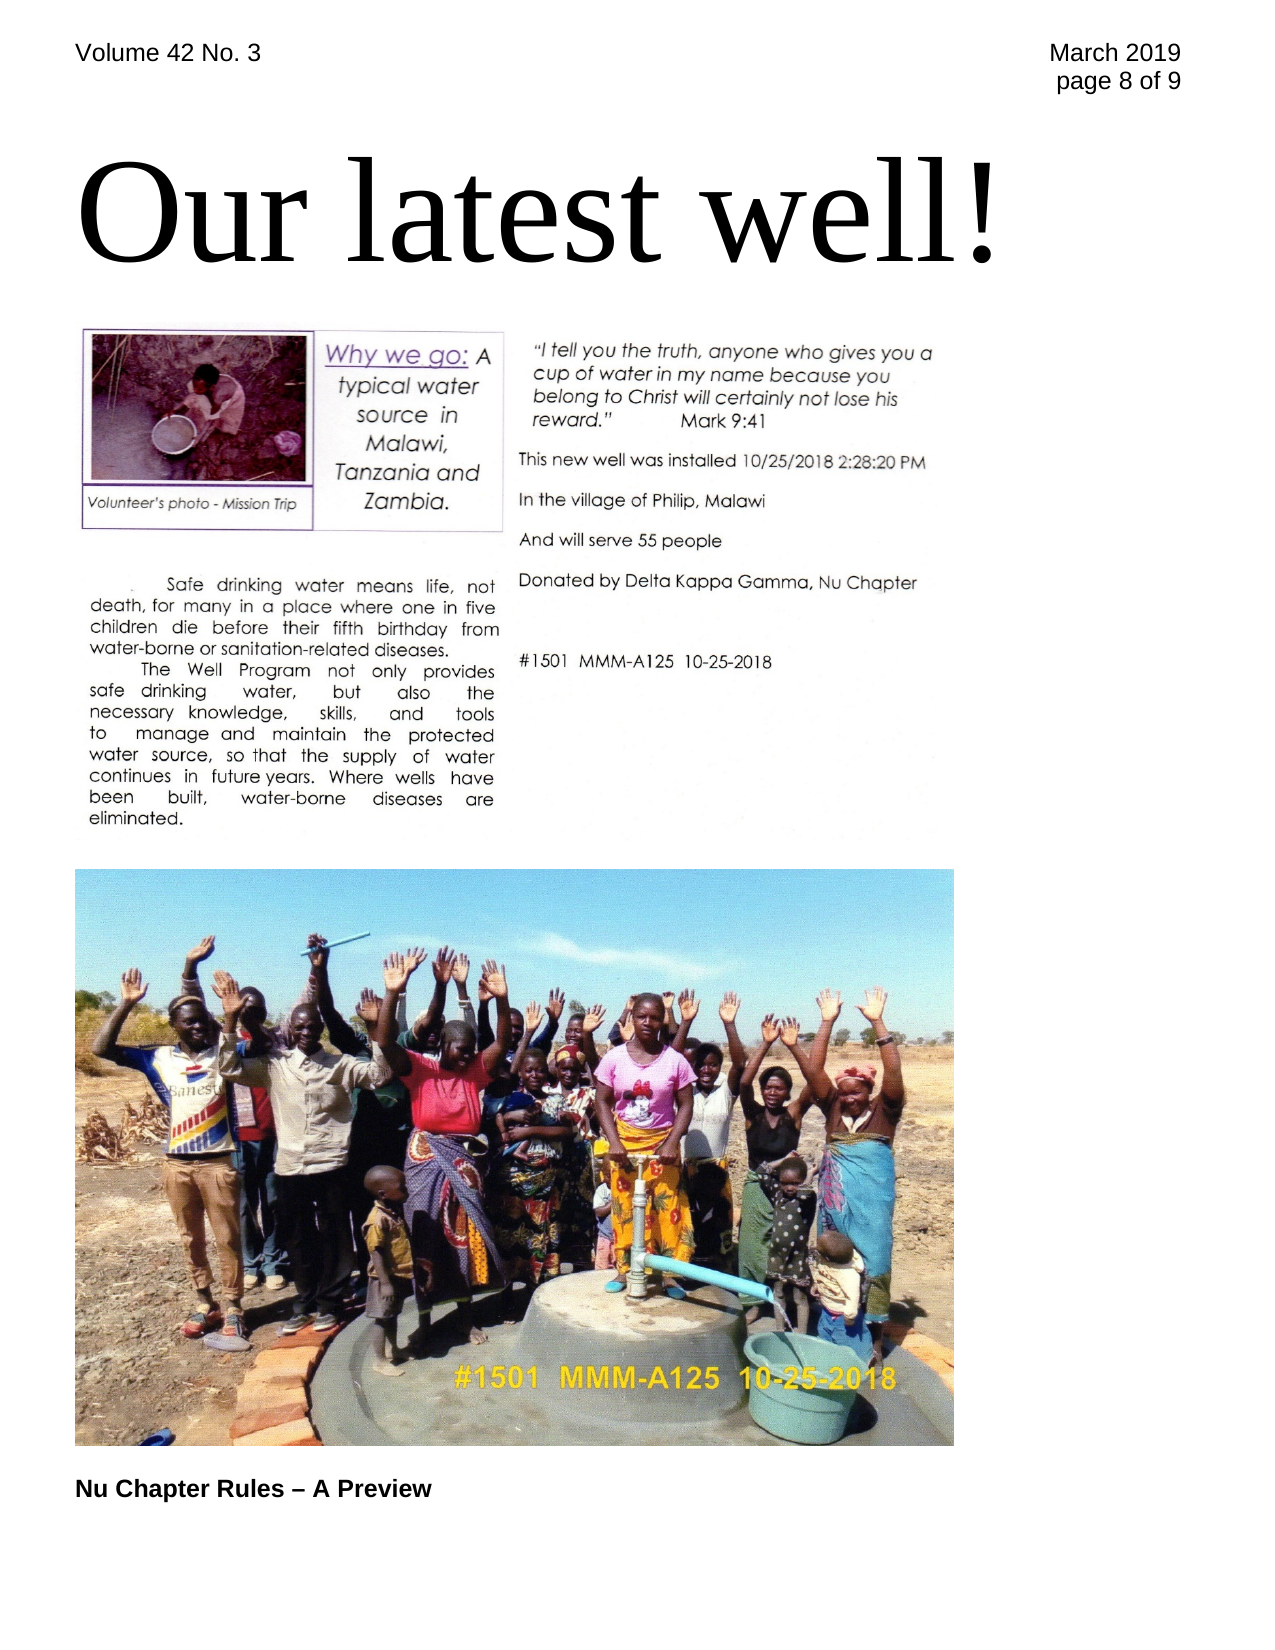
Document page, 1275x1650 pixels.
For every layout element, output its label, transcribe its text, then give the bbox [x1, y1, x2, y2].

text Nu Chapter Rules – A Preview [75, 1474, 1200, 1503]
picture [75, 869, 954, 1446]
text Our latest well! [75, 121, 1200, 294]
picture [75, 322, 937, 841]
